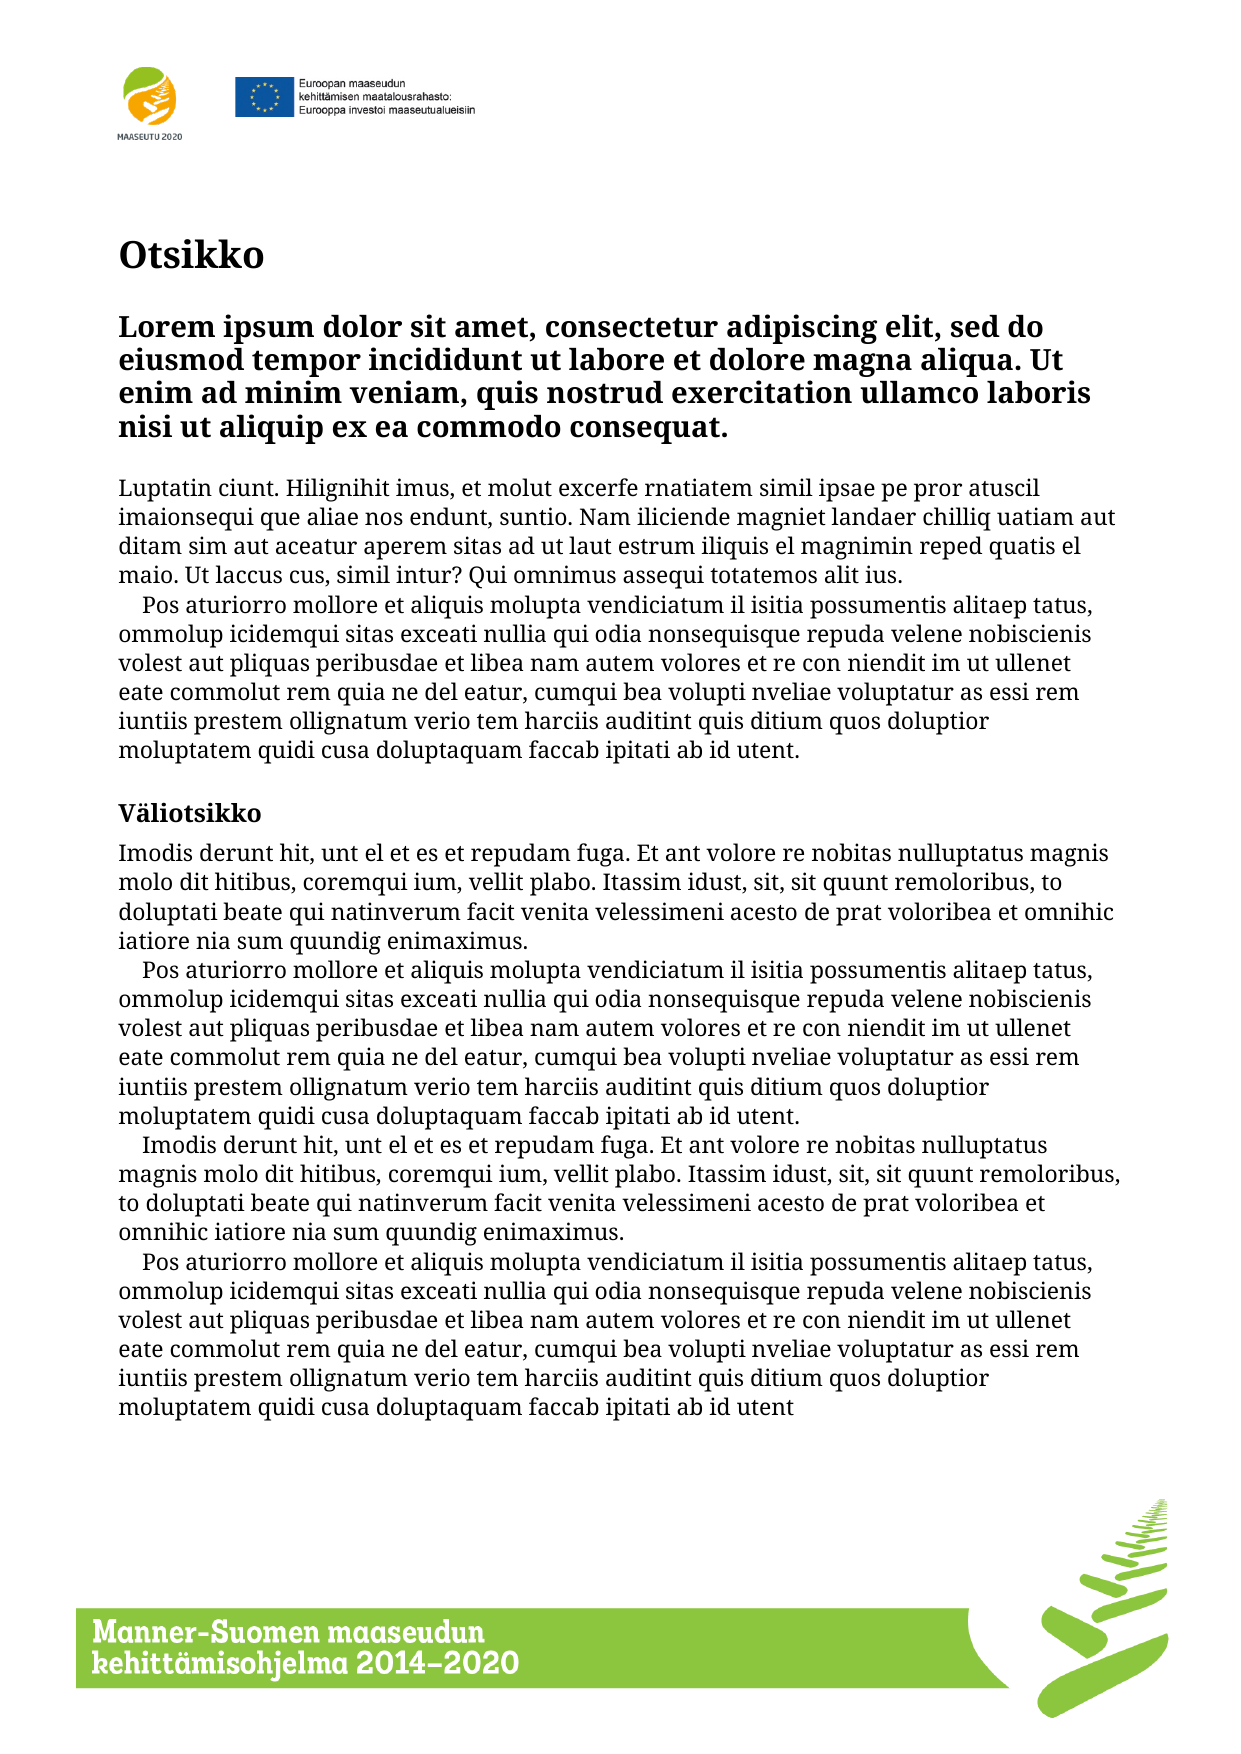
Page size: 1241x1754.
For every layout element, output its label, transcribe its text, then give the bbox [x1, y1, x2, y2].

text Väliotsikko [118, 796, 1122, 830]
text Otsikko [118, 228, 1122, 279]
text Pos aturiorro mollore et aliquis molupta vendiciatum il isitia possumentis alitaep tatus, ommolup icidemqui sitas exceati nullia qui odia nonsequisque repuda velene nobiscienis volest aut pliquas peribusdae et libea nam autem volores et re con niendit im ut ullenet eate commolut rem quia ne del eatur, cumqui bea volupti nveliae voluptatur as essi rem iuntiis prestem ollignatum verio tem harciis auditint quis ditium quos doluptior moluptatem quidi cusa doluptaquam faccab ipitati ab id utent. [118, 590, 1122, 765]
text Luptatin ciunt. Hilignihit imus, et molut excerfe rnatiatem simil ipsae pe pror atuscil imaionsequi que aliae nos endunt, suntio. Nam iliciende magniet landaer chilliq uatiam aut ditam sim aut aceatur aperem sitas ad ut laut estrum iliquis el magnimin reped quatis el maio. Ut laccus cus, simil intur? Qui omnimus assequi totatemos alit ius. [118, 473, 1122, 590]
picture [117, 67, 182, 140]
picture [76, 1477, 1199, 1718]
text Lorem ipsum dolor sit amet, consectetur adipiscing elit, sed do eiusmod tempor incididunt ut labore et dolore magna aliqua. Ut enim ad minim veniam, quis nostrud exercitation ullamco laboris nisi ut aliquip ex ea commodo consequat. [118, 311, 1122, 444]
text Pos aturiorro mollore et aliquis molupta vendiciatum il isitia possumentis alitaep tatus, ommolup icidemqui sitas exceati nullia qui odia nonsequisque repuda velene nobiscienis volest aut pliquas peribusdae et libea nam autem volores et re con niendit im ut ullenet eate commolut rem quia ne del eatur, cumqui bea volupti nveliae voluptatur as essi rem iuntiis prestem ollignatum verio tem harciis auditint quis ditium quos doluptior moluptatem quidi cusa doluptaquam faccab ipitati ab id utent. [118, 955, 1122, 1130]
picture [235, 77, 485, 117]
